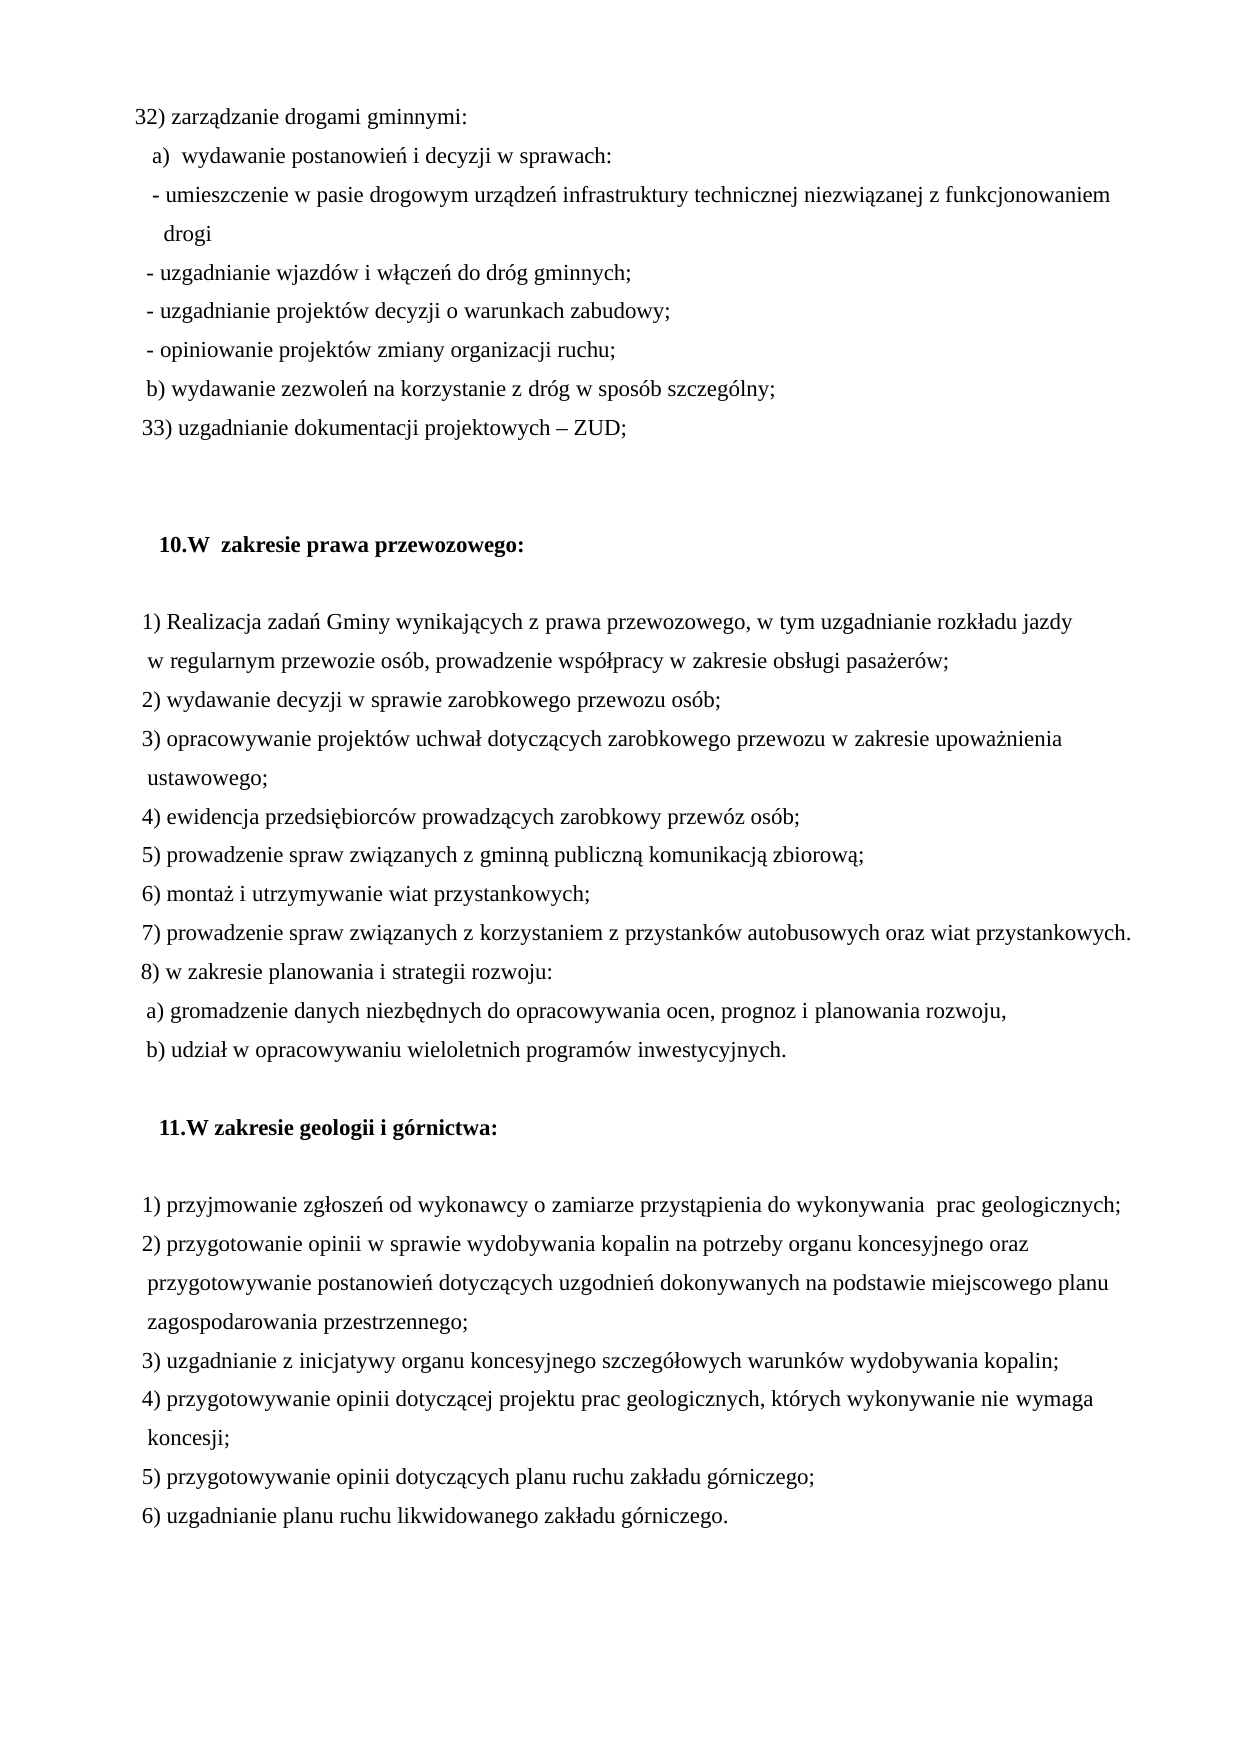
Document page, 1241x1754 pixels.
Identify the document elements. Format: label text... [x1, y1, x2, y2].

text - opiniowanie projektów zmiany organizacji ruchu; [106, 336, 1134, 363]
text 5) prowadzenie spraw związanych z gminną publiczną komunikacją zbiorową; [142, 842, 1134, 868]
text - uzgadnianie projektów decyzji o warunkach zabudowy; [106, 298, 1134, 324]
text 3) opracowywanie projektów uchwał dotyczących zarobkowego przewozu w zakresie upoważnienia [142, 725, 1134, 751]
text koncesji; [142, 1424, 1134, 1451]
text przygotowywanie postanowień dotyczących uzgodnień dokonywanych na podstawie miejscowego planu [142, 1269, 1134, 1295]
text b) wydawanie zezwoleń na korzystanie z dróg w sposób szczególny; [106, 375, 1134, 402]
text b) udział w opracowywaniu wieloletnich programów inwestycyjnych. [106, 1036, 1134, 1062]
list 11.W zakresie geologii i górnictwa: [158, 1113, 1134, 1140]
text 33) uzgadnianie dokumentacji projektowych – ZUD; [142, 414, 1134, 441]
text w regularnym przewozie osób, prowadzenie współpracy w zakresie obsługi pasażerów; [142, 647, 1134, 674]
text 2) wydawanie decyzji w sprawie zarobkowego przewozu osób; [142, 686, 1134, 712]
text 1) przyjmowanie zgłoszeń od wykonawcy o zamiarze przystąpienia do wykonywania prac geologicznych; [142, 1191, 1134, 1218]
text a) gromadzenie danych niezbędnych do opracowywania ocen, prognoz i planowania rozwoju, [106, 997, 1134, 1023]
text 4) przygotowywanie opinii dotyczącej projektu prac geologicznych, których wykonywanie nie wymaga [142, 1386, 1134, 1412]
text 4) ewidencja przedsiębiorców prowadzących zarobkowy przewóz osób; [142, 803, 1134, 829]
text 6) uzgadnianie planu ruchu likwidowanego zakładu górniczego. [142, 1502, 1134, 1528]
text 2) przygotowanie opinii w sprawie wydobywania kopalin na potrzeby organu koncesyjnego oraz [142, 1230, 1134, 1256]
list 10.W zakresie prawa przewozowego: [158, 531, 1134, 557]
text 3) uzgadnianie z inicjatywy organu koncesyjnego szczegółowych warunków wydobywania kopalin; [142, 1347, 1134, 1373]
text - uzgadnianie wjazdów i włączeń do dróg gminnych; [106, 259, 1134, 285]
text zagospodarowania przestrzennego; [142, 1308, 1134, 1334]
text ustawowego; [142, 764, 1134, 790]
text 7) prowadzenie spraw związanych z korzystaniem z przystanków autobusowych oraz wiat przystankowych. [142, 919, 1134, 946]
text 8) w zakresie planowania i strategii rozwoju: [106, 958, 1134, 984]
text 6) montaż i utrzymywanie wiat przystankowych; [142, 880, 1134, 907]
text drogi [106, 220, 1134, 246]
text a) wydawanie postanowień i decyzji w sprawach: [106, 142, 1134, 168]
text 1) Realizacja zadań Gminy wynikających z prawa przewozowego, w tym uzgadnianie rozkładu jazdy [142, 608, 1134, 635]
text 32) zarządzanie drogami gminnymi: [106, 103, 1134, 130]
text 5) przygotowywanie opinii dotyczących planu ruchu zakładu górniczego; [142, 1463, 1134, 1489]
text - umieszczenie w pasie drogowym urządzeń infrastruktury technicznej niezwiązanej z funkcjonowaniem [106, 181, 1134, 207]
